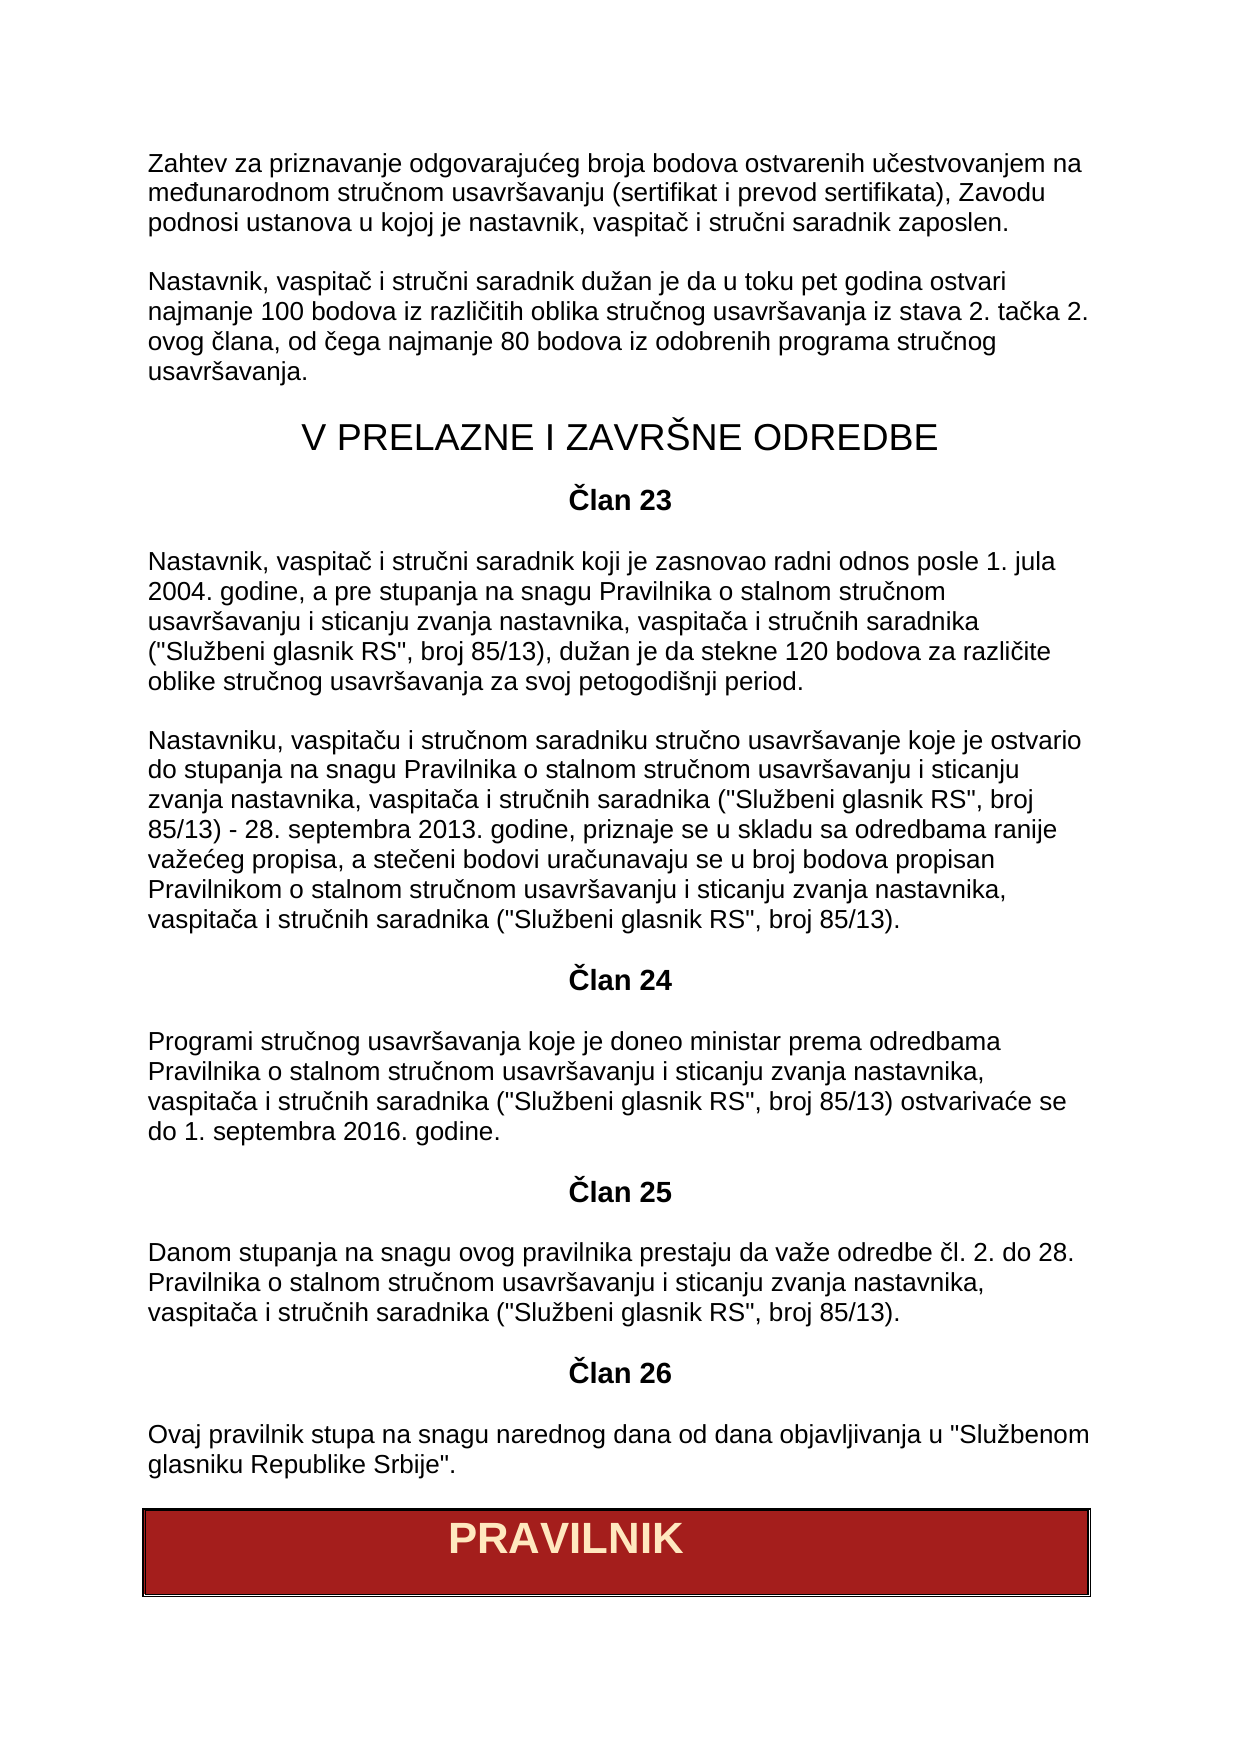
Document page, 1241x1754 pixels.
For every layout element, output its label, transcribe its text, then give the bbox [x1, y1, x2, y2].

text Ovaj pravilnik stupa na snagu narednog dana od dana objavljivanja u "Službenom glasniku Republike Srbije". [148, 1419, 1093, 1479]
text Programi stručnog usavršavanja koje je doneo ministar prema odredbama Pravilnika o stalnom stručnom usavršavanju i sticanju zvanja nastavnika, vaspitača i stručnih saradnika ("Službeni glasnik RS", broj 85/13) ostvarivaće se do 1. septembra 2016. godine. [148, 1026, 1093, 1145]
text Član 26 [148, 1356, 1093, 1390]
text Član 23 [148, 483, 1093, 517]
text Nastavnik, vaspitač i stručni saradnik dužan je da u toku pet godina ostvari najmanje 100 bodova iz različitih oblika stručnog usavršavanja iz stava 2. tačka 2. ovog člana, od čega najmanje 80 bodova iz odobrenih programa stručnog usavršavanja. [148, 266, 1093, 386]
text Član 24 [148, 963, 1093, 997]
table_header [146, 1511, 1087, 1594]
text V PRELAZNE I ZAVRŠNE ODREDBE [148, 415, 1093, 458]
text Danom stupanja na snagu ovog pravilnika prestaju da važe odredbe čl. 2. do 28. Pravilnika o stalnom stručnom usavršavanju i sticanju zvanja nastavnika, vaspitača i stručnih saradnika ("Službeni glasnik RS", broj 85/13). [148, 1237, 1093, 1327]
text Zahtev za priznavanje odgovarajućeg broja bodova ostvarenih učestvovanjem na međunarodnom stručnom usavršavanju (sertifikat i prevod sertifikata), Zavodu podnosi ustanova u kojoj je nastavnik, vaspitač i stručni saradnik zaposlen. [148, 148, 1093, 237]
text Nastavniku, vaspitaču i stručnom saradniku stručno usavršavanje koje je ostvario do stupanja na snagu Pravilnika o stalnom stručnom usavršavanju i sticanju zvanja nastavnika, vaspitača i stručnih saradnika ("Službeni glasnik RS", broj 85/13) - 28. septembra 2013. godine, priznaje se u skladu sa odredbama ranije važećeg propisa, a stečeni bodovi uračunavaju se u broj bodova propisan Pravilnikom o stalnom stručnom usavršavanju i sticanju zvanja nastavnika, vaspitača i stručnih saradnika ("Službeni glasnik RS", broj 85/13). [148, 725, 1093, 934]
text Član 25 [148, 1174, 1093, 1208]
text Nastavnik, vaspitač i stručni saradnik koji je zasnovao radni odnos posle 1. jula 2004. godine, a pre stupanja na snagu Pravilnika o stalnom stručnom usavršavanju i sticanju zvanja nastavnika, vaspitača i stručnih saradnika ("Službeni glasnik RS", broj 85/13), dužan je da stekne 120 bodova za različite oblike stručnog usavršavanja za svoj petogodišnji period. [148, 546, 1093, 696]
